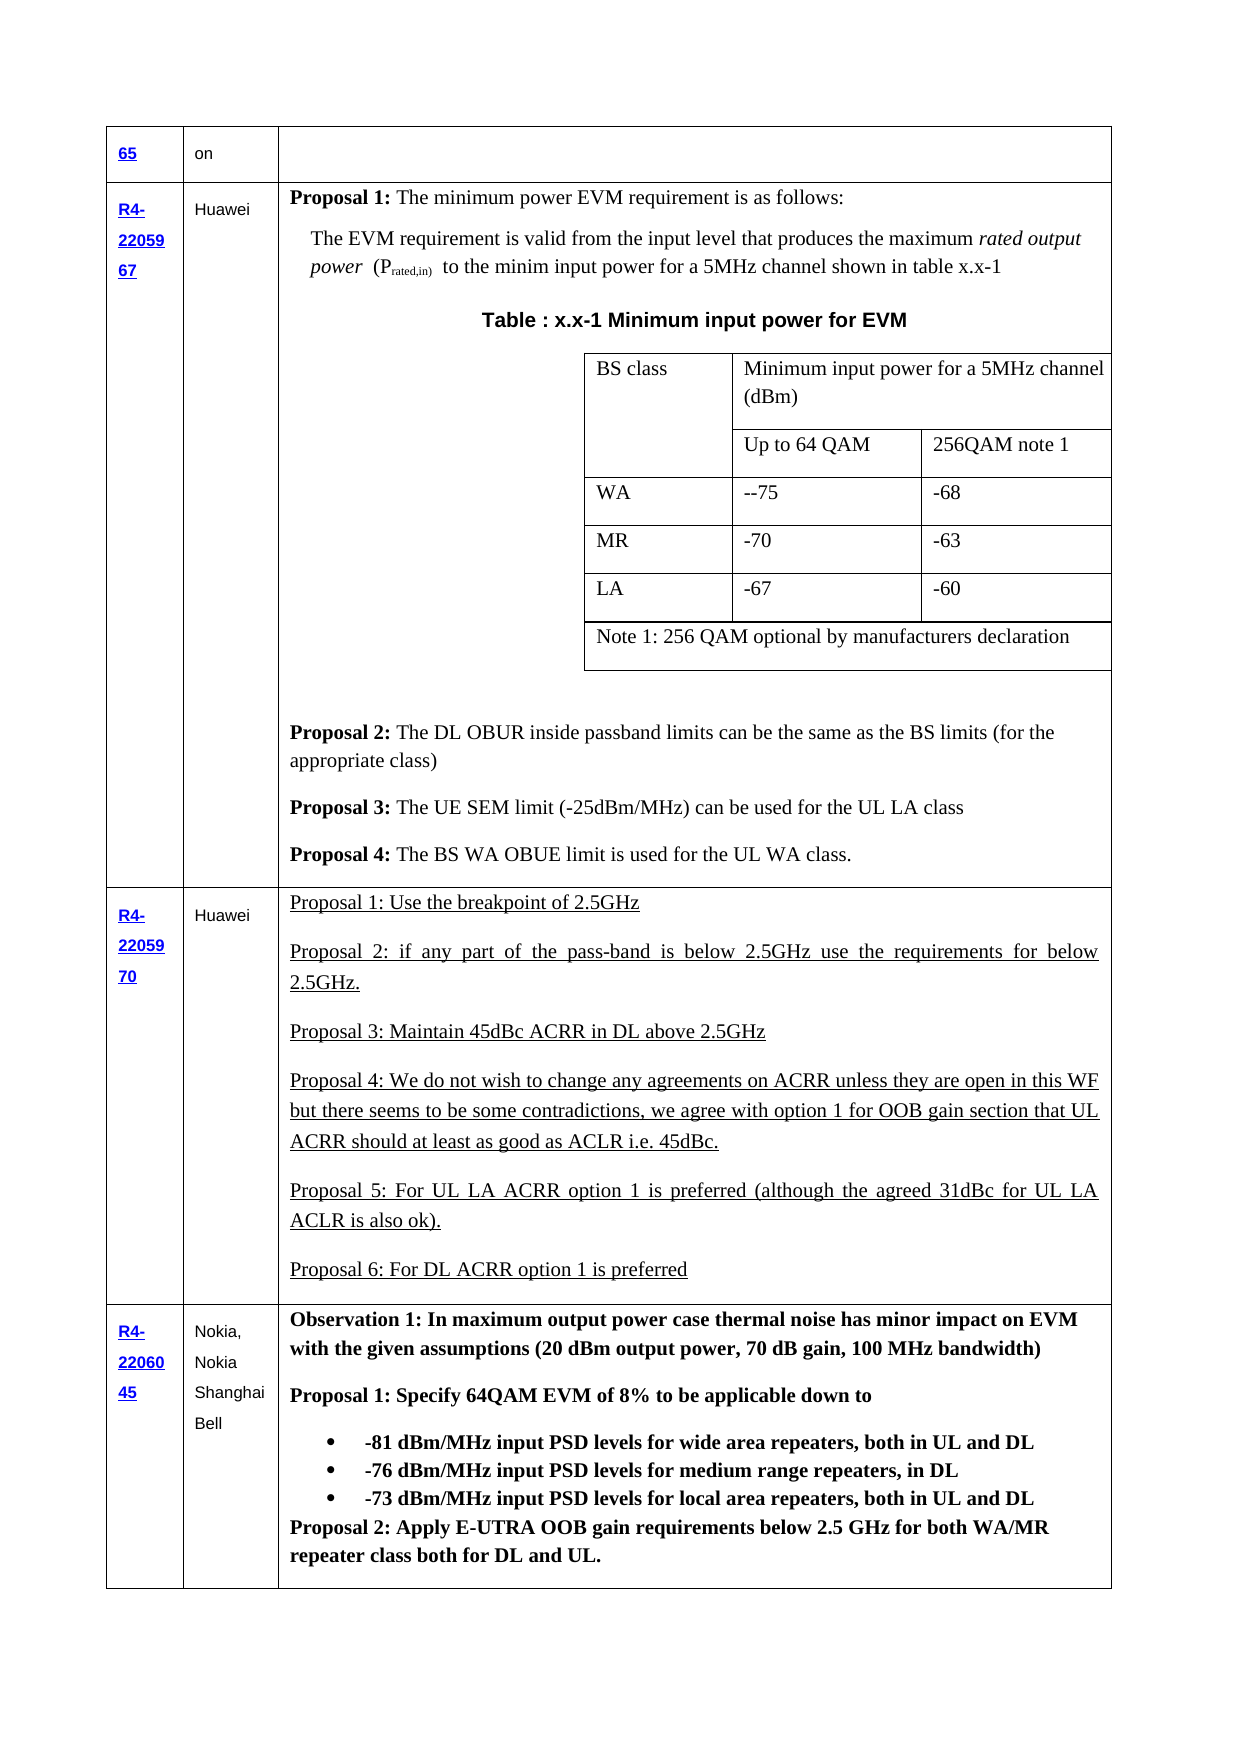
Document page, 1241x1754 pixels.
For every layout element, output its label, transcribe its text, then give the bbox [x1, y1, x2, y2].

table_cell Proposal 1: The minimum power EVM requirement is as follows: The EVM requirement is valid from the input level that produces the maximum rated output power (Prated,in) to the minim input power for a 5MHz channel shown in table x.x-1 Table : x.x-1 Minimum input power for EVM Proposal 2: The DL OBUR inside passband limits can be the same as the BS limits (for the appropriate class) Proposal 3: The UE SEM limit (-25dBm/MHz) can be used for the UL LA class Proposal 4: The BS WA OBUE limit is used for the UL WA class. [279, 183, 1111, 887]
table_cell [184, 1305, 278, 1588]
table_cell R4-2205465 [107, 127, 183, 182]
table_cell R4-2205967 [107, 183, 183, 887]
table_cell R4-2205970 [107, 888, 183, 1304]
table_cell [279, 1305, 1111, 1588]
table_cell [279, 127, 1111, 182]
table_cell Huawei [184, 888, 278, 1304]
table_cell Huawei [184, 183, 278, 887]
table_cell R4-2206045 [107, 1305, 183, 1588]
table_cell Proposal 1: Use the breakpoint of 2.5GHz Proposal 2: if any part of the pass-band is below 2.5GHz use the requirements for below 2.5GHz. Proposal 3: Maintain 45dBc ACRR in DL above 2.5GHz Proposal 4: We do not wish to change any agreements on ACRR unless they are open in this WF but there seems to be some contradictions, we agree with option 1 for OOB gain section that UL ACRR should at least as good as ACLR i.e. 45dBc. Proposal 5: For UL LA ACRR option 1 is preferred (although the agreed 31dBc for UL LA ACLR is also ok). Proposal 6: For DL ACRR option 1 is preferred [279, 888, 1111, 1304]
table_cell ZTE Corporation [184, 127, 278, 182]
